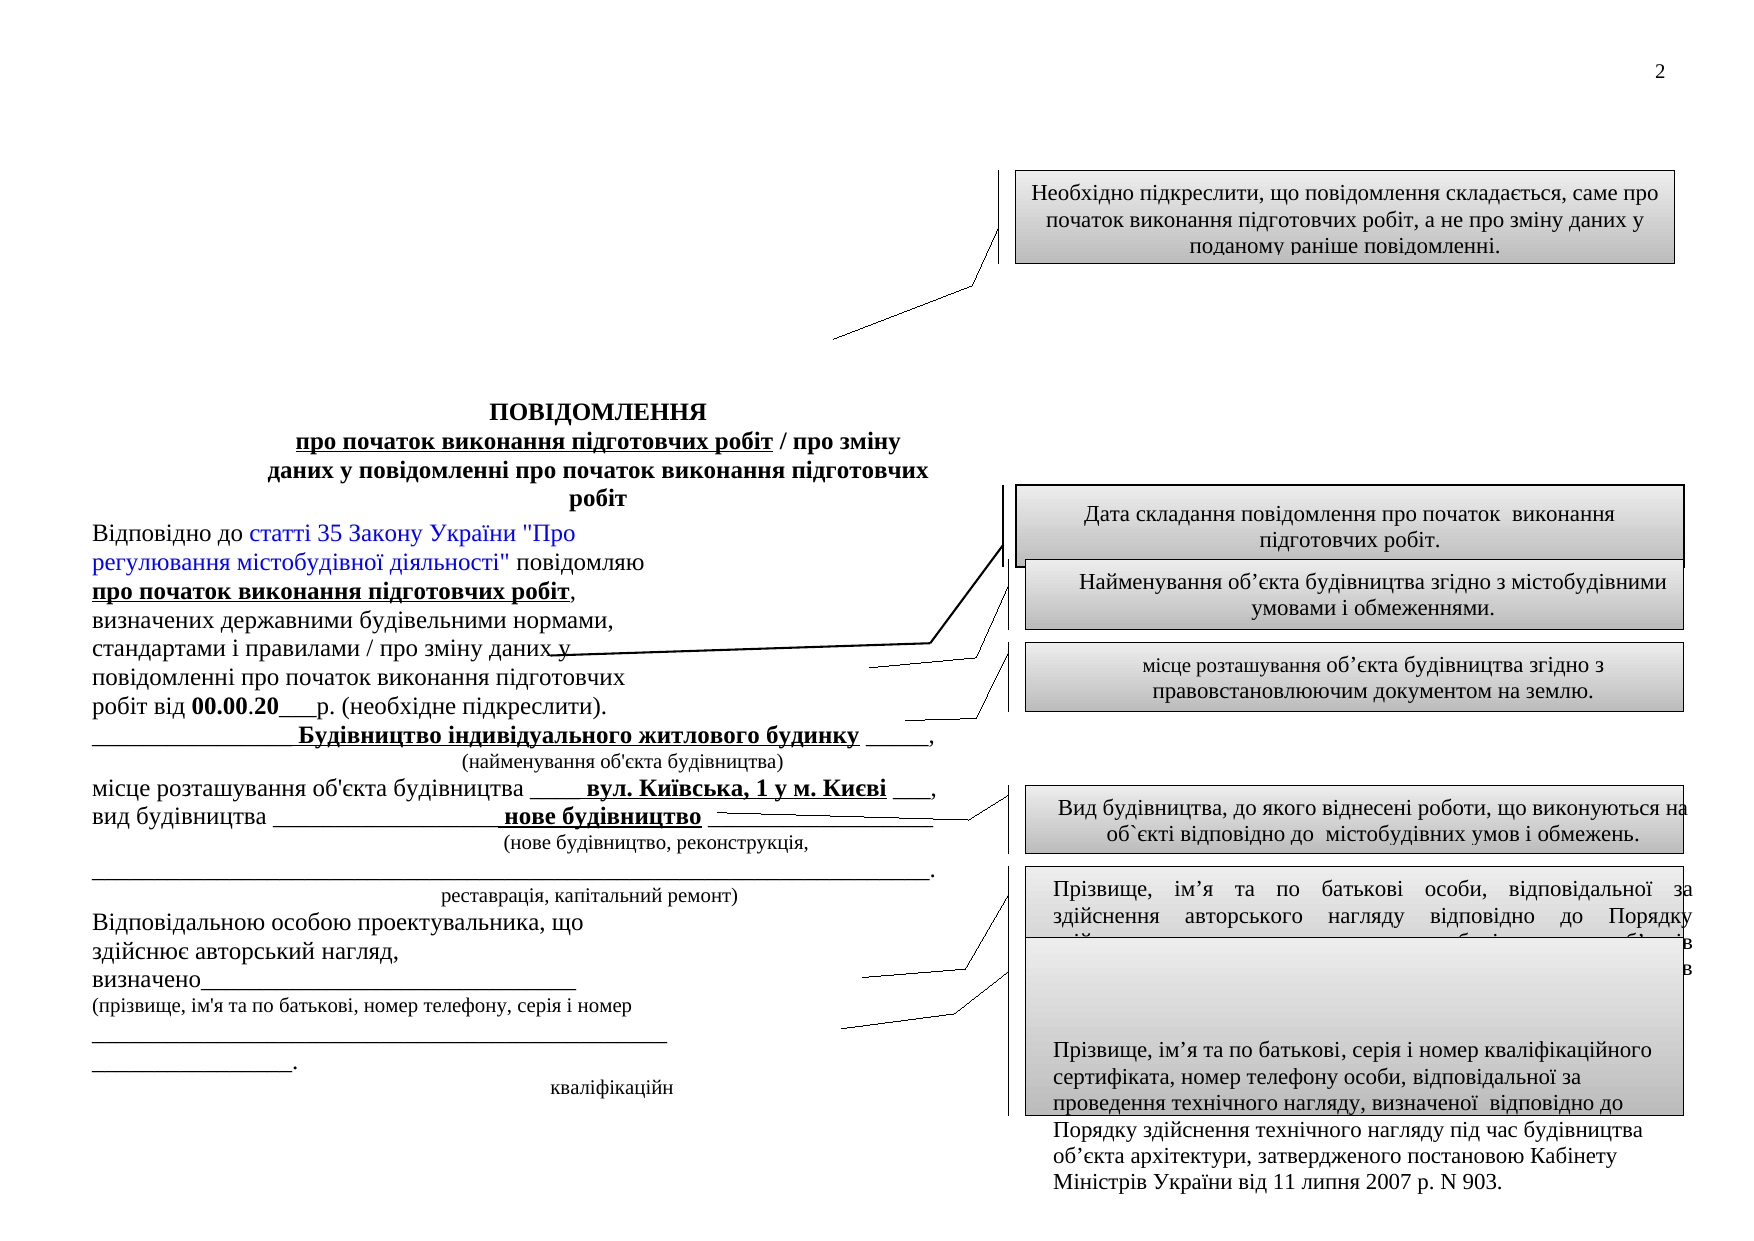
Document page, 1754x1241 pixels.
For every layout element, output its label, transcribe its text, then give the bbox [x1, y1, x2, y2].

subtitle ПОВІДОМЛЕННЯ про початок виконання підготовчих робіт / про зміну даних у повідомленні про початок виконання підготовчих робіт [266, 397, 930, 512]
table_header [86, 512, 1439, 1122]
